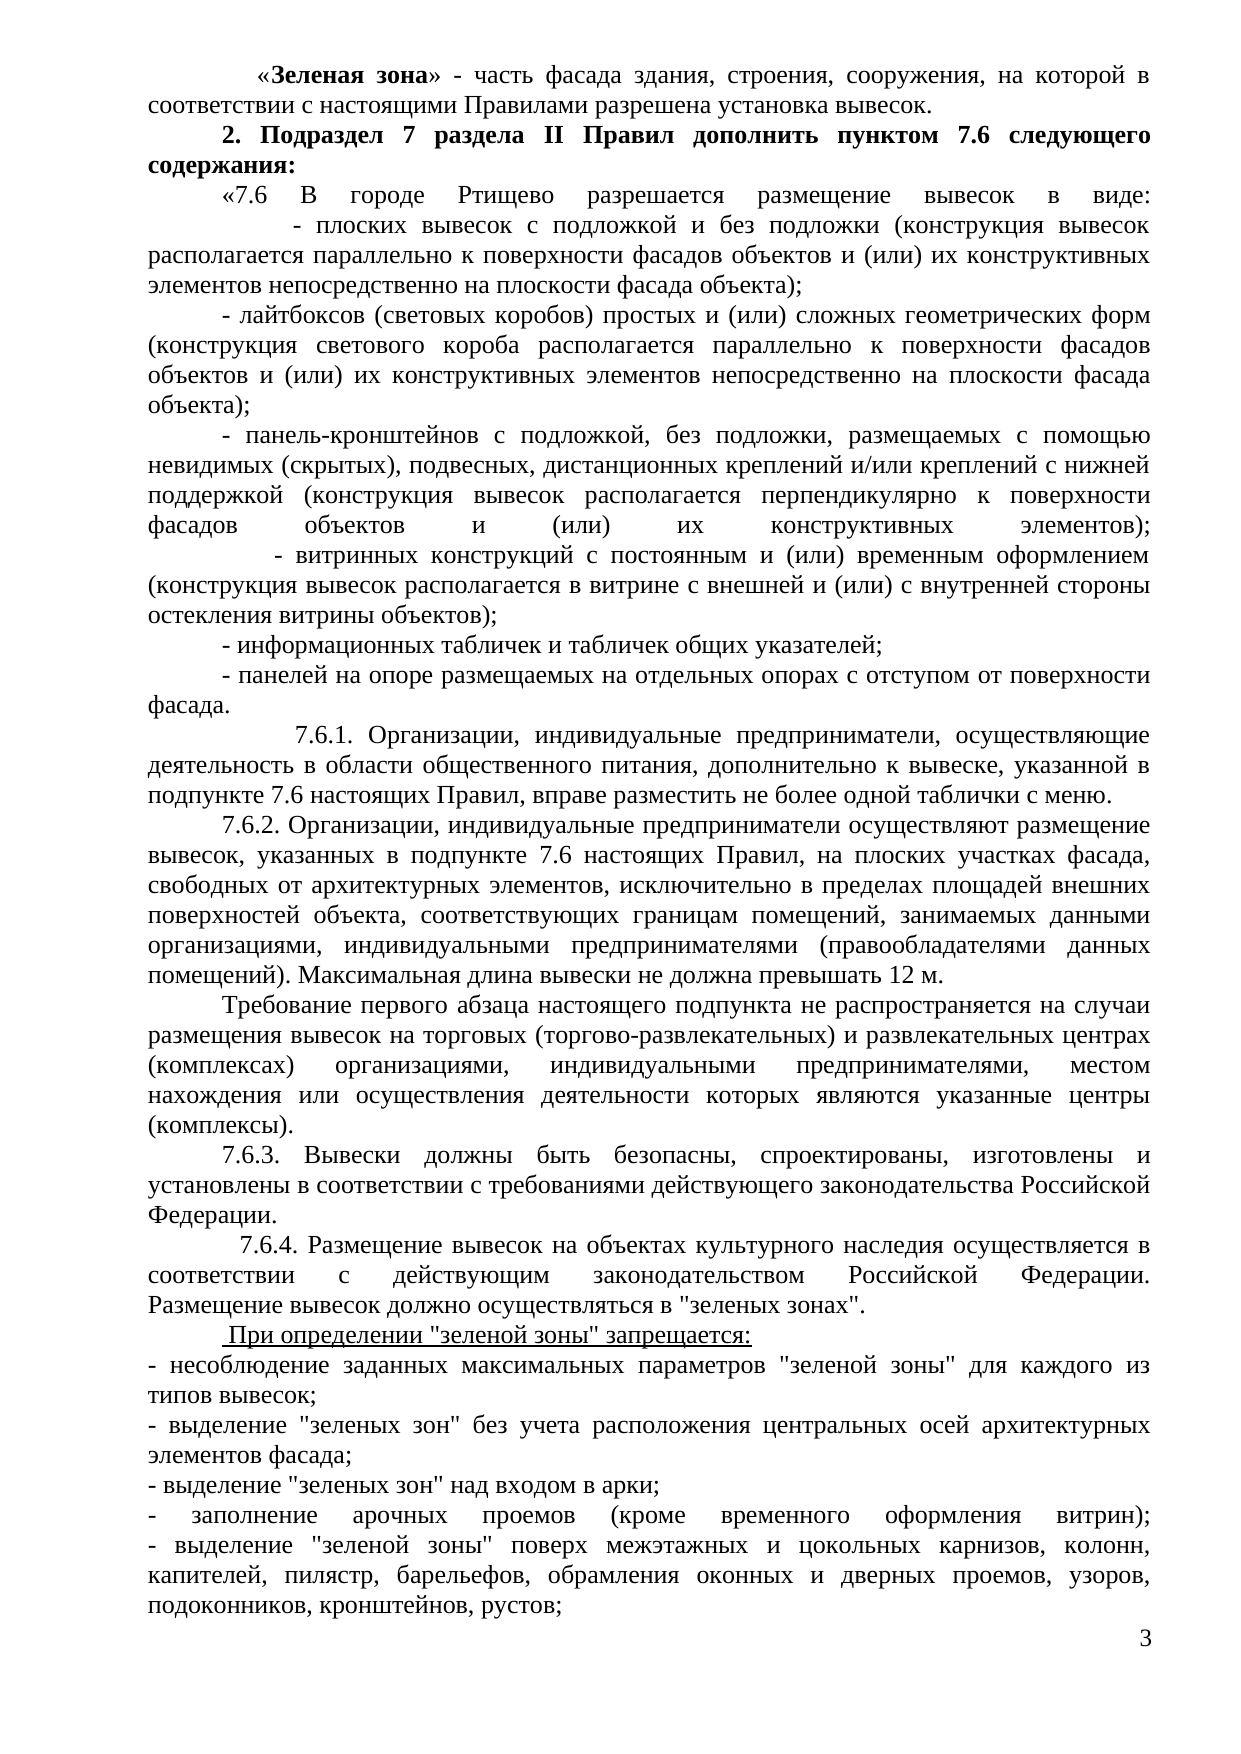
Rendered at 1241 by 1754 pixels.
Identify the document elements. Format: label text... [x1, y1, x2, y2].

text - панель-кронштейнов с подложкой, без подложки, размещаемых с помощью невидимых (скрытых), подвесных, дистанционных креплений и/или креплений с нижней поддержкой (конструкция вывесок располагается перпендикулярно к поверхности фасадов объектов и (или) их конструктивных элементов); - витринных конструкций с постоянным и (или) временным оформлением (конструкция вывесок располагается в витрине с внешней и (или) с внутренней стороны остекления витрины объектов); [148, 419, 1152, 629]
text При определении "зеленой зоны" запрещается: [148, 1319, 1152, 1349]
text 7.6.3. Вывески должны быть безопасны, спроектированы, изготовлены и установлены в соответствии с требованиями действующего законодательства Российской Федерации. [148, 1139, 1152, 1229]
text - информационных табличек и табличек общих указателей; [148, 629, 1152, 659]
text 7.6.4. Размещение вывесок на объектах культурного наследия осуществляется в соответствии с действующим законодательством Российской Федерации. Размещение вывесок должно осуществляться в "зеленых зонах". [148, 1229, 1152, 1319]
text «Зеленая зона» - часть фасада здания, строения, сооружения, на которой в соответствии с настоящими Правилами разрешена установка вывесок. [148, 59, 1152, 119]
text «7.6 В городе Ртищево разрешается размещение вывесок в виде: - плоских вывесок с подложкой и без подложки (конструкция вывесок располагается параллельно к поверхности фасадов объектов и (или) их конструктивных элементов непосредственно на плоскости фасада объекта); [148, 179, 1152, 299]
text - панелей на опоре размещаемых на отдельных опорах с отступом от поверхности фасада. 7.6.1. Организации, индивидуальные предприниматели, осуществляющие деятельность в области общественного питания, дополнительно к вывеске, указанной в подпункте 7.6 настоящих Правил, вправе разместить не более одной таблички с меню. [148, 659, 1152, 809]
text - выделение "зеленых зон" без учета расположения центральных осей архитектурных элементов фасада; [148, 1409, 1152, 1469]
text - лайтбоксов (световых коробов) простых и (или) сложных геометрических форм (конструкция светового короба располагается параллельно к поверхности фасадов объектов и (или) их конструктивных элементов непосредственно на плоскости фасада объекта); [148, 299, 1152, 419]
text Требование первого абзаца настоящего подпункта не распространяется на случаи размещения вывесок на торговых (торгово-развлекательных) и развлекательных центрах (комплексах) организациями, индивидуальными предпринимателями, местом нахождения или осуществления деятельности которых являются указанные центры (комплексы). [148, 989, 1152, 1139]
text 7.6.2. Организации, индивидуальные предприниматели осуществляют размещение вывесок, указанных в подпункте 7.6 настоящих Правил, на плоских участках фасада, свободных от архитектурных элементов, исключительно в пределах площадей внешних поверхностей объекта, соответствующих границам помещений, занимаемых данными организациями, индивидуальными предпринимателями (правообладателями данных помещений). Максимальная длина вывески не должна превышать 12 м. [148, 809, 1152, 989]
text - несоблюдение заданных максимальных параметров "зеленой зоны" для каждого из типов вывесок; [148, 1349, 1152, 1409]
text - выделение "зеленых зон" над входом в арки; [148, 1469, 1152, 1499]
text 2. Подраздел 7 раздела II Правил дополнить пунктом 7.6 следующего содержания: [148, 119, 1152, 179]
text - заполнение арочных проемов (кроме временного оформления витрин); - выделение "зеленой зоны" поверх межэтажных и цокольных карнизов, колонн, капителей, пилястр, барельефов, обрамления оконных и дверных проемов, узоров, подоконников, кронштейнов, рустов; [148, 1499, 1152, 1619]
